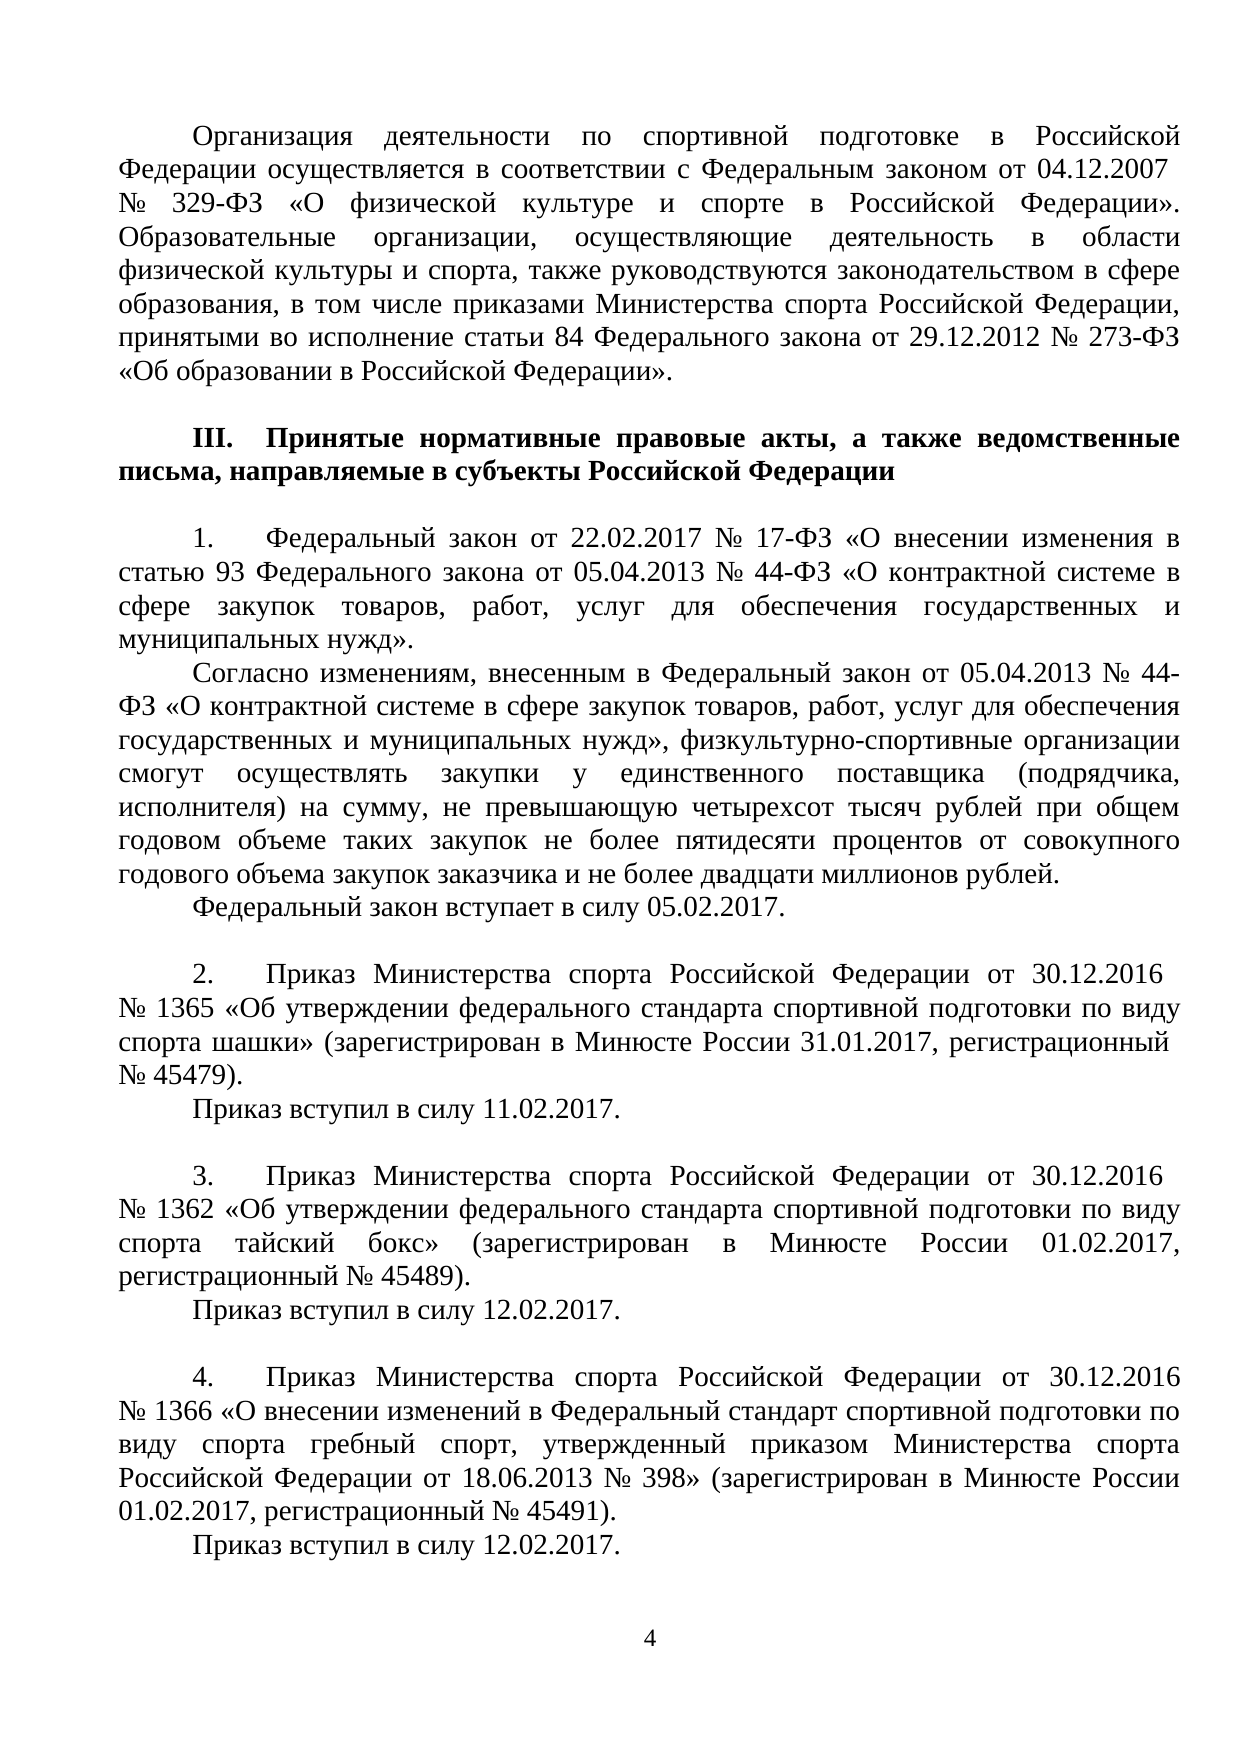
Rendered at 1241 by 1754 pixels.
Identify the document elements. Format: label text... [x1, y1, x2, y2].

text Приказ вступил в силу 12.02.2017. [118, 1527, 1181, 1560]
text Приказ вступил в силу 12.02.2017. [118, 1292, 1181, 1326]
text Согласно изменениям, внесенным в Федеральный закон от 05.04.2013 № 44-ФЗ «О контрактной системе в сфере закупок товаров, работ, услуг для обеспечения государственных и муниципальных нужд», физкультурно-спортивные организации смогут осуществлять закупки у единственного поставщика (подрядчика, исполнителя) на сумму, не превышающую четырехсот тысяч рублей при общем годовом объеме таких закупок не более пятидесяти процентов от совокупного годового объема закупок заказчика и не более двадцати миллионов рублей. [118, 655, 1181, 889]
list Приказ Министерства спорта Российской Федерации от 30.12.2016 № 1366 «О внесении изменений в Федеральный стандарт спортивной подготовки по виду спорта гребный спорт, утвержденный приказом Министерства спорта Российской Федерации от 18.06.2013 № 398» (зарегистрирован в Минюсте России 01.02.2017, регистрационный № 45491). [118, 1359, 1181, 1527]
text Федеральный закон вступает в силу 05.02.2017. [118, 889, 1181, 923]
list Федеральный закон от 22.02.2017 № 17-ФЗ «О внесении изменения в статью 93 Федерального закона от 05.04.2013 № 44-ФЗ «О контрактной системе в сфере закупок товаров, работ, услуг для обеспечения государственных и муниципальных нужд». [118, 521, 1181, 655]
list Приказ Министерства спорта Российской Федерации от 30.12.2016 № 1365 «Об утверждении федерального стандарта спортивной подготовки по виду спорта шашки» (зарегистрирован в Минюсте России 31.01.2017, регистрационный № 45479). [118, 957, 1181, 1091]
list Приказ Министерства спорта Российской Федерации от 30.12.2016 № 1362 «Об утверждении федерального стандарта спортивной подготовки по виду спорта тайский бокс» (зарегистрирован в Минюсте России 01.02.2017, регистрационный № 45489). [118, 1158, 1181, 1292]
list Принятые нормативные правовые акты, а также ведомственные письма, направляемые в субъекты Российской Федерации [118, 420, 1181, 487]
text Приказ вступил в силу 11.02.2017. [118, 1091, 1181, 1124]
text Организация деятельности по спортивной подготовке в Российской Федерации осуществляется в соответствии с Федеральным законом от 04.12.2007 № 329-ФЗ «О физической культуре и спорте в Российской Федерации». Образовательные организации, осуществляющие деятельность в области физической культуры и спорта, также руководствуются законодательством в сфере образования, в том числе приказами Министерства спорта Российской Федерации, принятыми во исполнение статьи 84 Федерального закона от 29.12.2012 № 273-ФЗ «Об образовании в Российской Федерации». [118, 118, 1181, 386]
